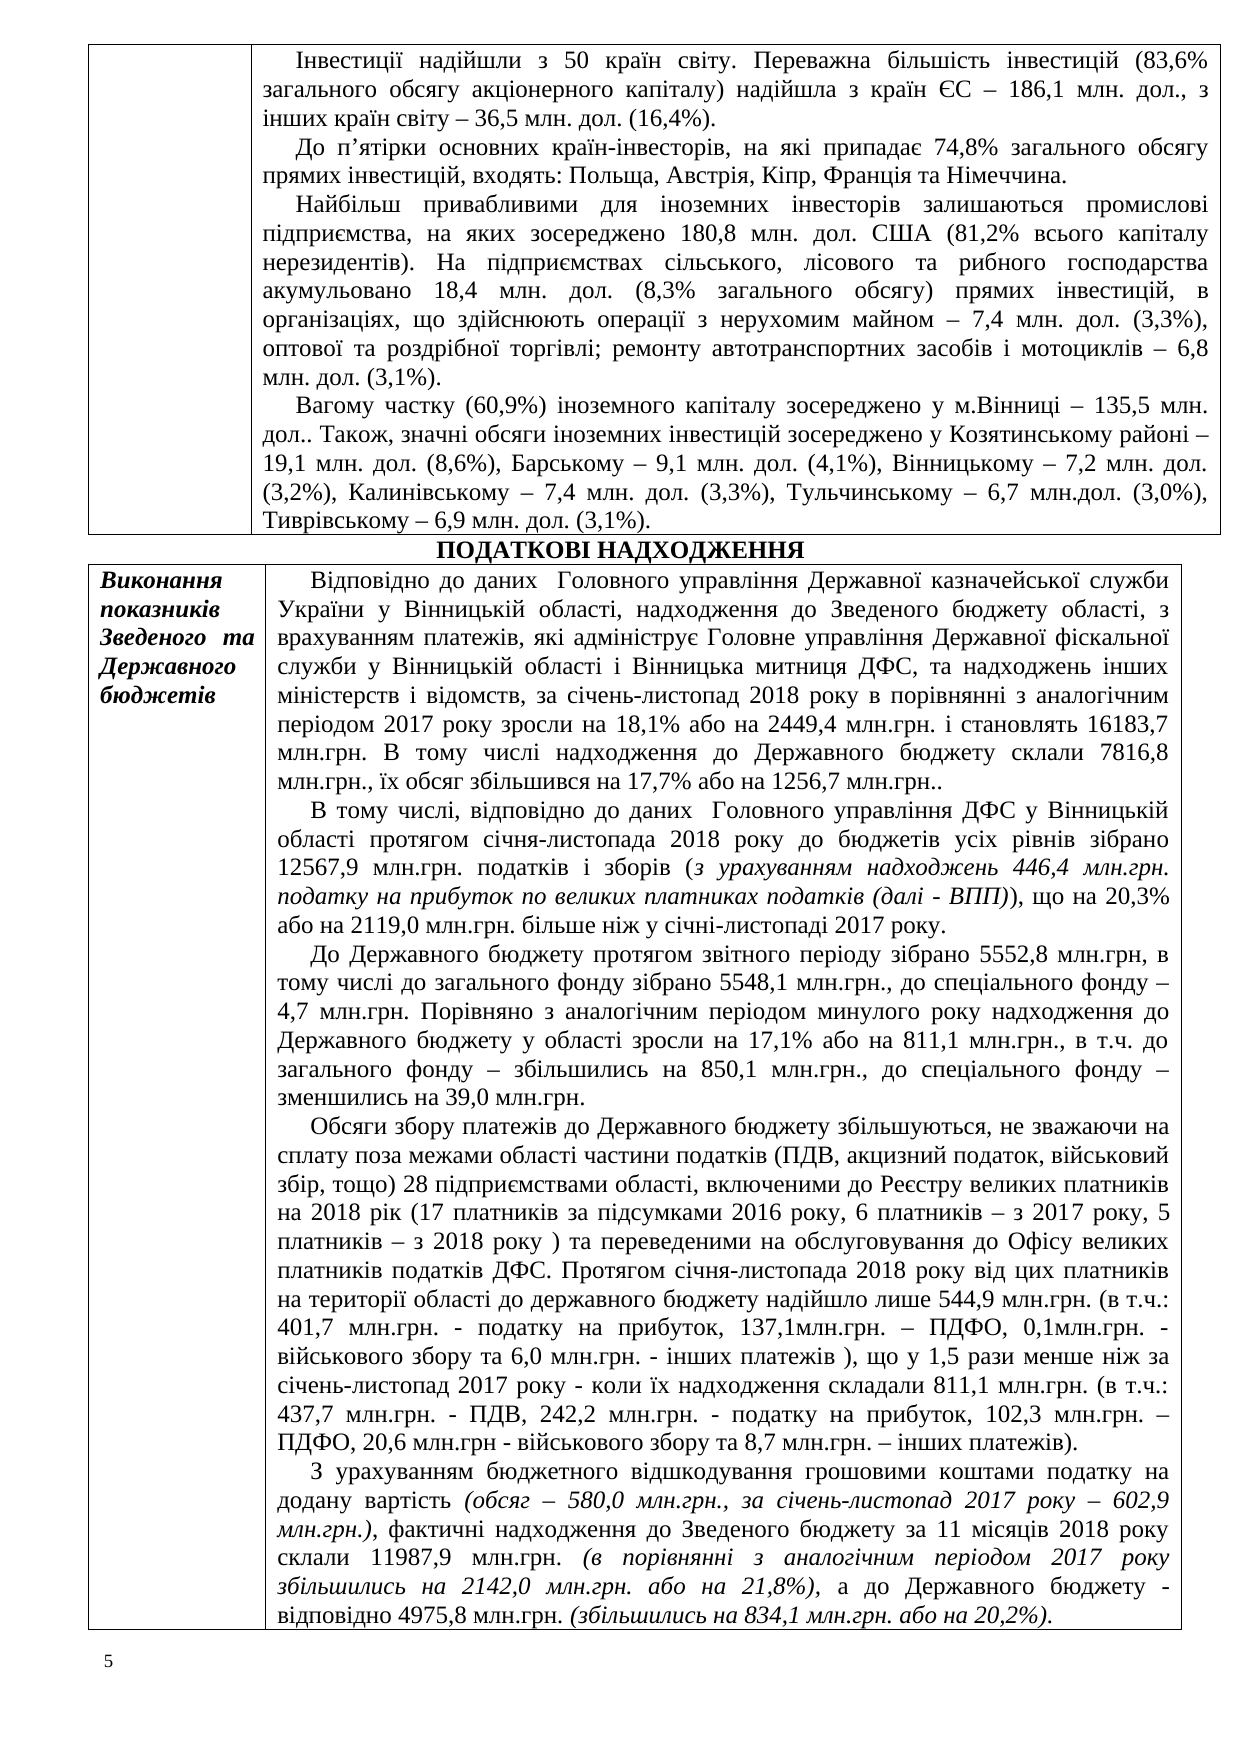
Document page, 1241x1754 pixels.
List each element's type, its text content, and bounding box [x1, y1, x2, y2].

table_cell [89, 45, 251, 534]
text ПОДАТКОВІ НАДХОДЖЕННЯ [103, 535, 1137, 564]
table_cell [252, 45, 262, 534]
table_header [266, 565, 1181, 1629]
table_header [89, 565, 265, 1629]
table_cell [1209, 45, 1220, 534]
